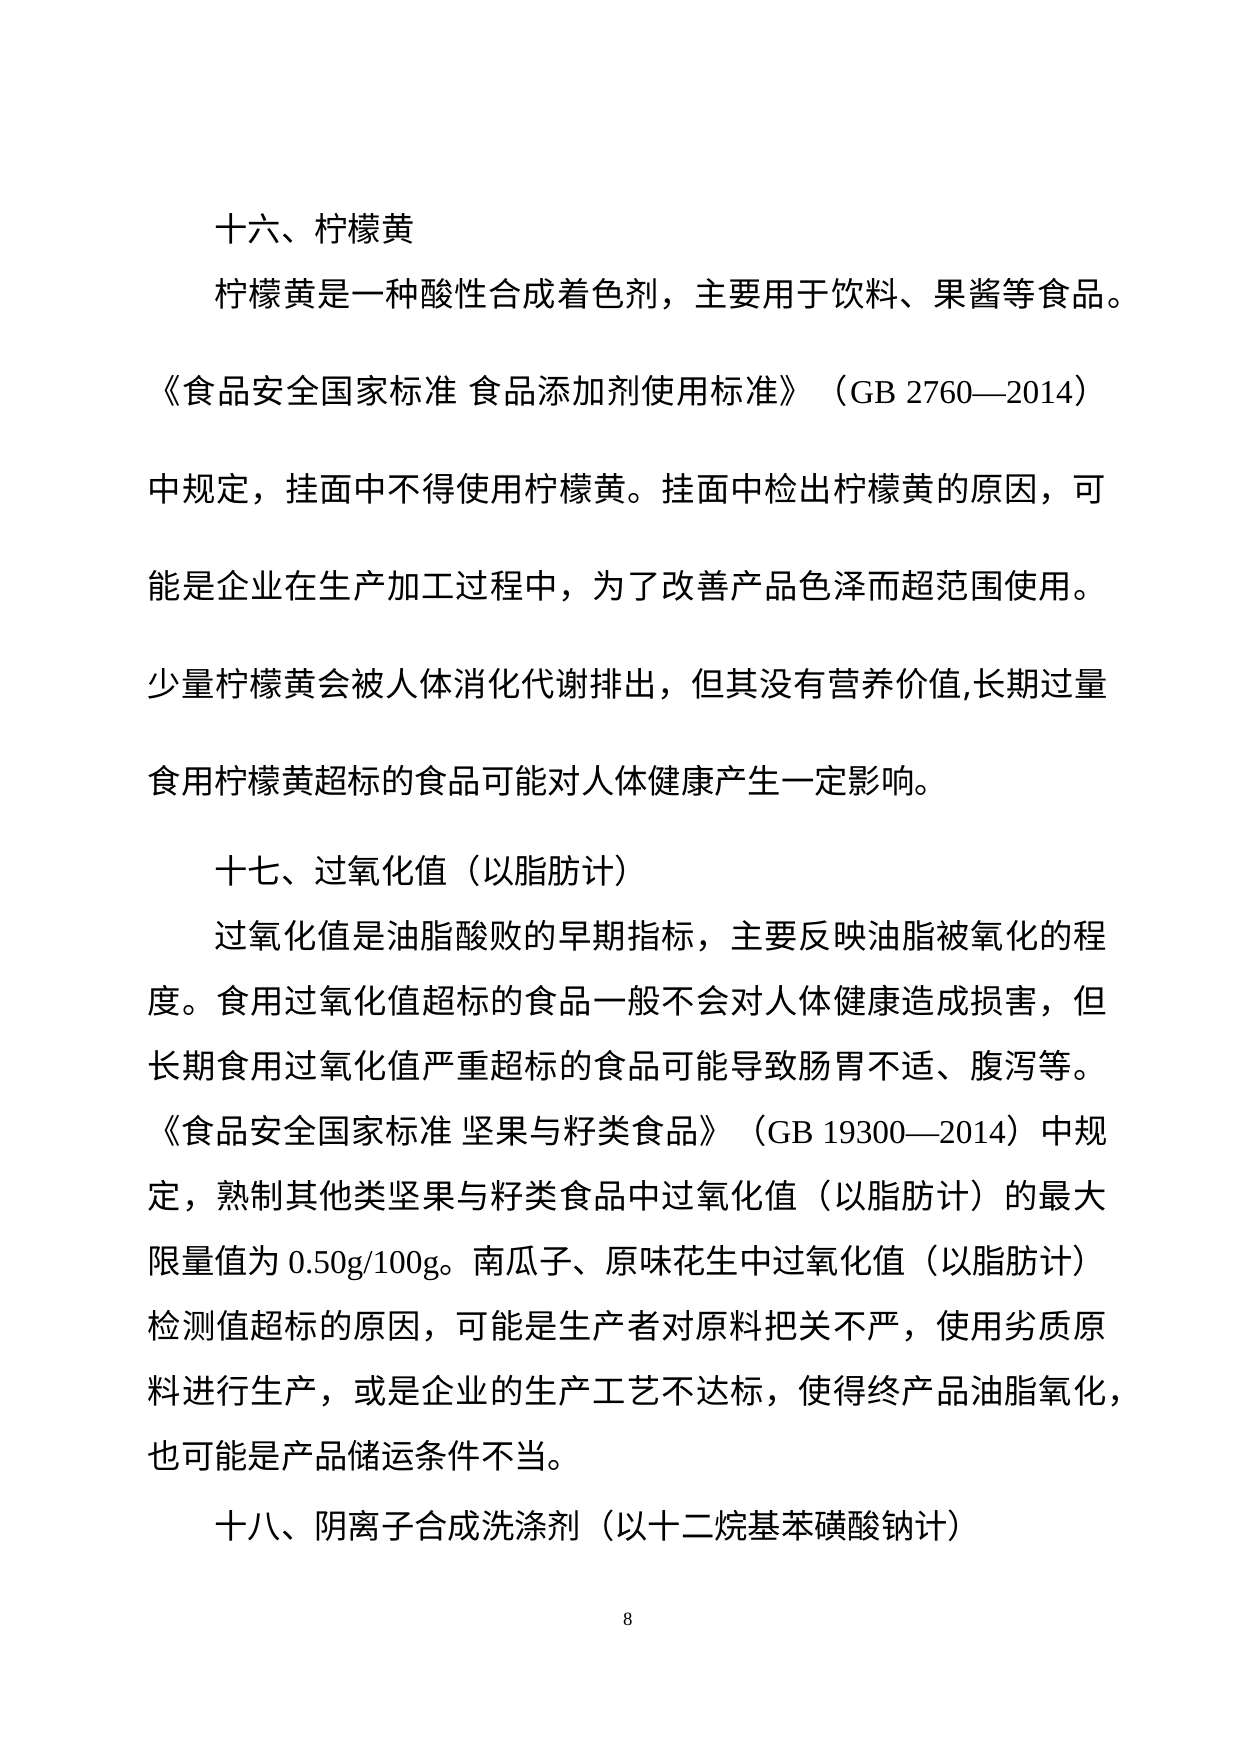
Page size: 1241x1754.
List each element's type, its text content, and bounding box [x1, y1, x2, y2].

text 十六、柠檬黄 [148, 194, 1107, 259]
text 十七、过氧化值（以脂肪计） [148, 836, 1107, 901]
text 过氧化值是油脂酸败的早期指标，主要反映油脂被氧化的程度。食用过氧化值超标的食品一般不会对人体健康造成损害，但长期食用过氧化值严重超标的食品可能导致肠胃不适、腹泻等。《食品安全国家标准 坚果与籽类食品》（GB 19300—2014）中规定，熟制其他类坚果与籽类食品中过氧化值（以脂肪计）的最大限量值为0.50g/100g。南瓜子、原味花生中过氧化值（以脂肪计）检测值超标的原因，可能是生产者对原料把关不严，使用劣质原料进行生产，或是企业的生产工艺不达标，使得终产品油脂氧化，也可能是产品储运条件不当。 [148, 901, 1107, 1486]
text 柠檬黄是一种酸性合成着色剂，主要用于饮料、果酱等食品。《食品安全国家标准 食品添加剂使用标准》（GB 2760—2014）中规定，挂面中不得使用柠檬黄。挂面中检出柠檬黄的原因，可能是企业在生产加工过程中，为了改善产品色泽而超范围使用。少量柠檬黄会被人体消化代谢排出，但其没有营养价值,长期过量食用柠檬黄超标的食品可能对人体健康产生一定影响。 [148, 259, 1107, 812]
list 十八、阴离子合成洗涤剂（以十二烷基苯磺酸钠计） [148, 1486, 1107, 1548]
